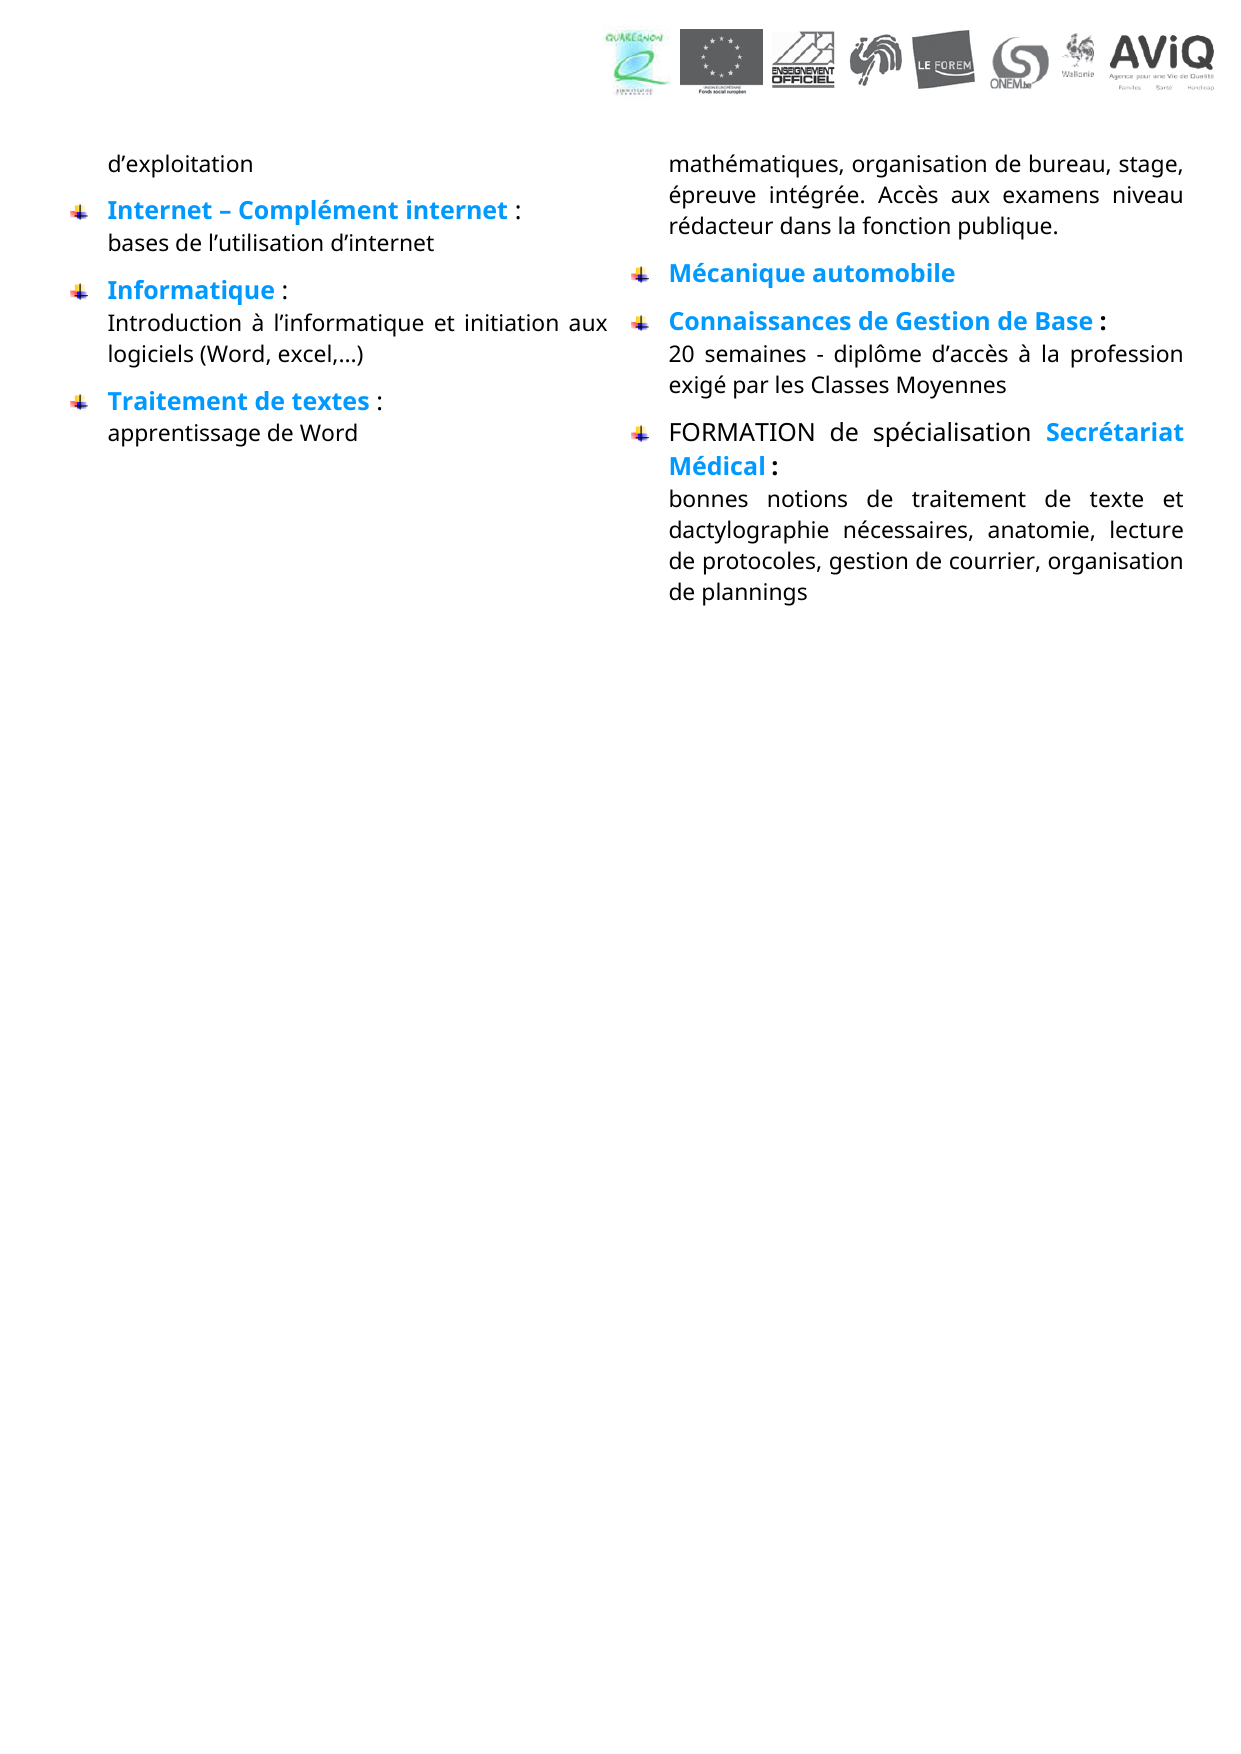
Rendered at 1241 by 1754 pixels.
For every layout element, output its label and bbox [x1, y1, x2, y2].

picture [592, 18, 1228, 101]
picture [631, 424, 649, 442]
table_header [59, 148, 619, 608]
picture [631, 314, 649, 331]
picture [70, 203, 88, 220]
picture [631, 265, 649, 283]
picture [70, 393, 88, 410]
table_header [620, 148, 1196, 608]
picture [70, 282, 88, 300]
